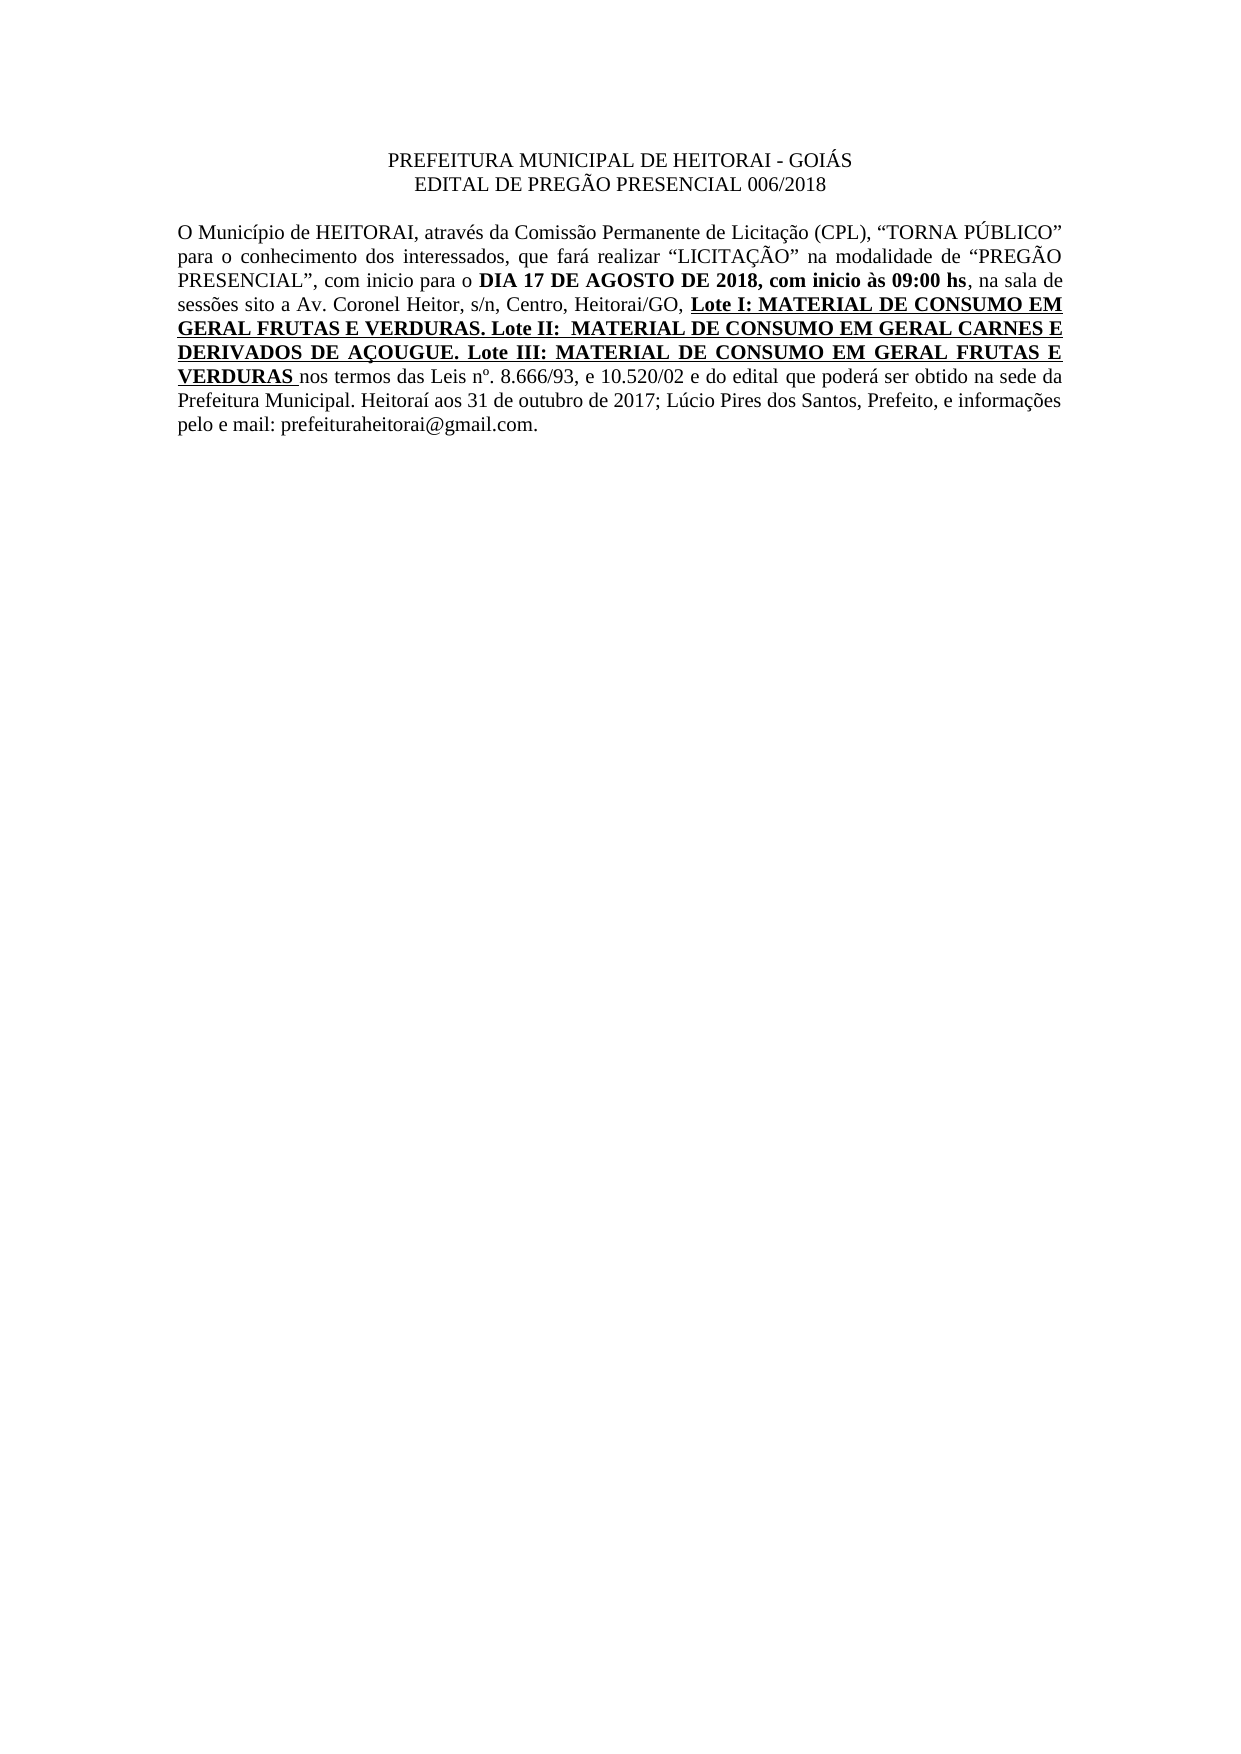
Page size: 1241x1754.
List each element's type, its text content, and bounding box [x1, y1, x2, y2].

text EDITAL DE PREGÃO PRESENCIAL 006/2018 [177, 172, 1063, 196]
text PREFEITURA MUNICIPAL DE HEITORAI - GOIÁS [177, 148, 1063, 172]
text O Município de HEITORAI, através da Comissão Permanente de Licitação (CPL), “TORNA PÚBLICO” para o conhecimento dos interessados, que fará realizar “LICITAÇÃO” na modalidade de “PREGÃO PRESENCIAL”, com inicio para o DIA 17 DE AGOSTO DE 2018, com inicio às 09:00 hs, na sala de sessões sito a Av. Coronel Heitor, s/n, Centro, Heitorai/GO, Lote I: MATERIAL DE CONSUMO EM GERAL FRUTAS E VERDURAS. Lote II: MATERIAL DE CONSUMO EM GERAL CARNES E DERIVADOS DE AÇOUGUE. Lote III: MATERIAL DE CONSUMO EM GERAL FRUTAS E VERDURAS nos termos das Leis nº. 8.666/93, e 10.520/02 e do edital que poderá ser obtido na sede da Prefeitura Municipal. Heitoraí aos 31 de outubro de 2017; Lúcio Pires dos Santos, Prefeito, e informações pelo e mail: prefeituraheitorai@gmail.com. [177, 220, 1063, 337]
text O Município de HEITORAI, através da Comissão Permanente de Licitação (CPL), “TORNA PÚBLICO” para o conhecimento dos interessados, que fará realizar “LICITAÇÃO” na modalidade de “PREGÃO PRESENCIAL”, com inicio para o DIA 17 DE AGOSTO DE 2018, com inicio às 09:00 hs, na sala de sessões sito a Av. Coronel Heitor, s/n, Centro, Heitorai/GO, Lote I: MATERIAL DE CONSUMO EM GERAL FRUTAS E VERDURAS. Lote II: MATERIAL DE CONSUMO EM GERAL CARNES E DERIVADOS DE AÇOUGUE. Lote III: MATERIAL DE CONSUMO EM GERAL FRUTAS E VERDURAS nos termos das Leis nº. 8.666/93, e 10.520/02 e do edital que poderá ser obtido na sede da Prefeitura Municipal. Heitoraí aos 31 de outubro de 2017; Lúcio Pires dos Santos, Prefeito, e informações pelo e mail: prefeituraheitorai@gmail.com. [177, 362, 1063, 436]
